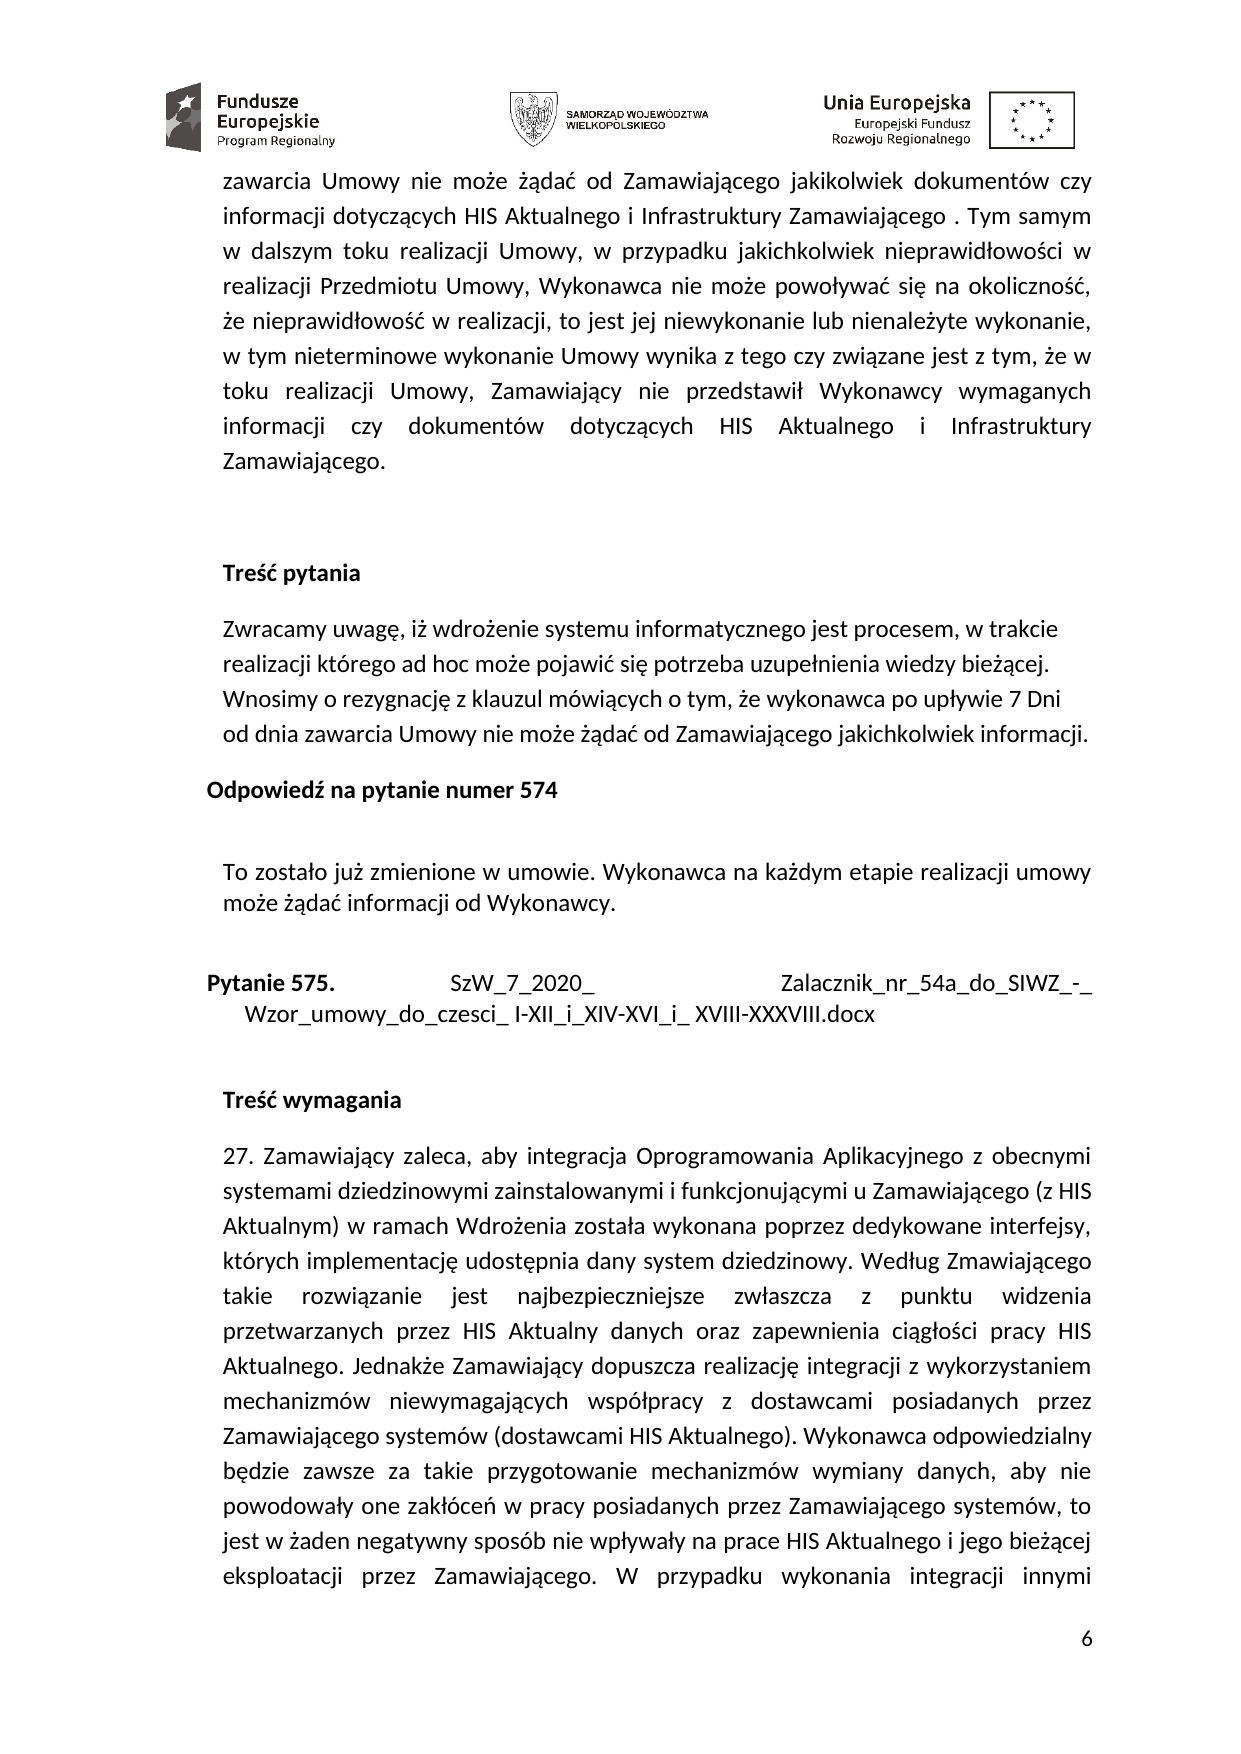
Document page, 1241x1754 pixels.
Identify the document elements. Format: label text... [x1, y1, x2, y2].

text Treść wymagania [223, 1084, 1093, 1115]
text Odpowiedź na pytanie numer 574 [207, 774, 1093, 805]
list SzW_7_2020_ Zalacznik_nr_54a_do_SIWZ_-_ Wzor_umowy_do_czesci_ I-XII_i_XIV-XVI_i_ XVIII-XXXVIII.docx [207, 967, 1093, 1028]
text Treść pytania [223, 557, 1093, 587]
picture [147, 73, 1093, 166]
text Zwracamy uwagę, iż wdrożenie systemu informatycznego jest procesem, w trakcie realizacji którego ad hoc może pojawić się potrzeba uzupełnienia wiedzy bieżącej. Wnosimy o rezygnację z klauzul mówiących o tym, że wykonawca po upływie 7 Dni od dnia zawarcia Umowy nie może żądać od Zamawiającego jakichkolwiek informacji. [223, 613, 1093, 748]
list To zostało już zmienione w umowie. Wykonawca na każdym etapie realizacji umowy może żądać informacji od Wykonawcy. [223, 856, 1093, 917]
